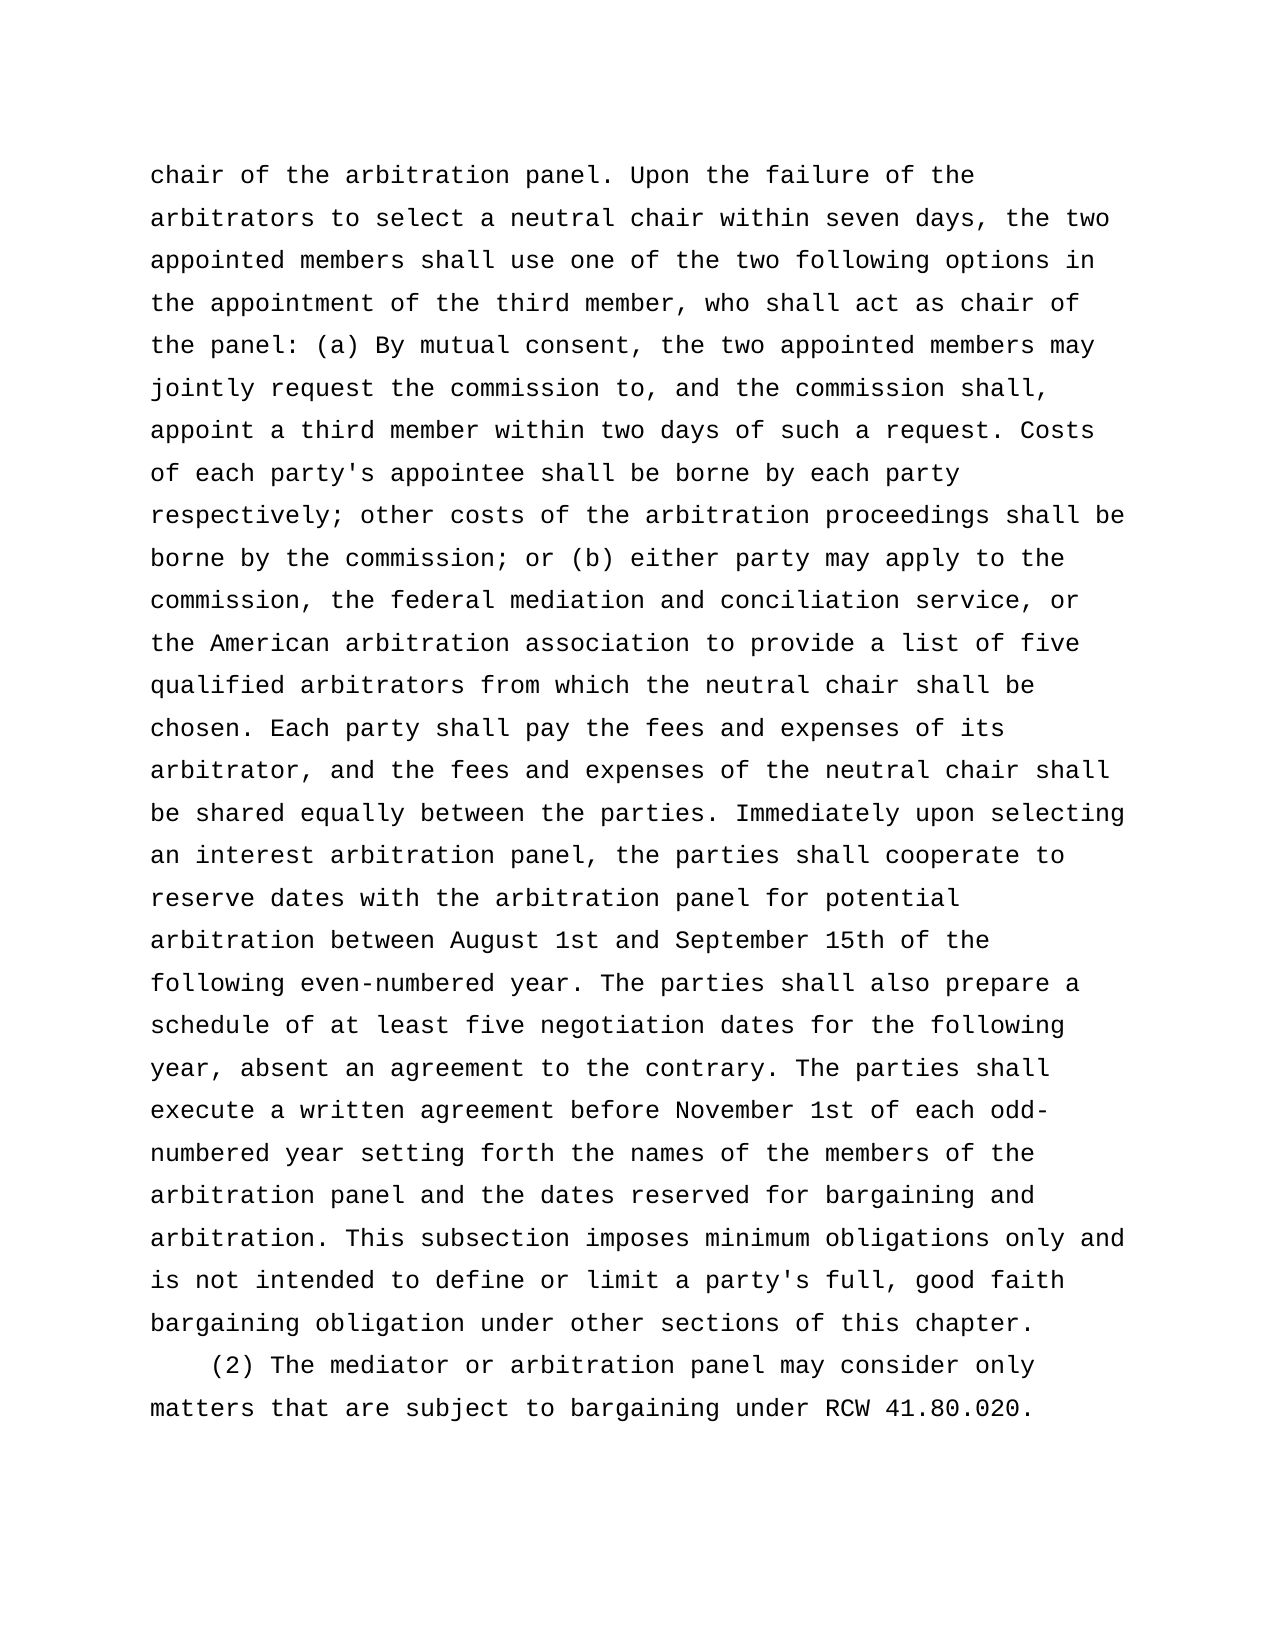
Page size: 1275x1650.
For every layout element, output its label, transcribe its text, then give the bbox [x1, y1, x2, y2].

text (2) The mediator or arbitration panel may consider only matters that are subject to bargaining under RCW 41.80.020. [150, 1340, 1125, 1425]
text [150, 150, 1125, 1340]
